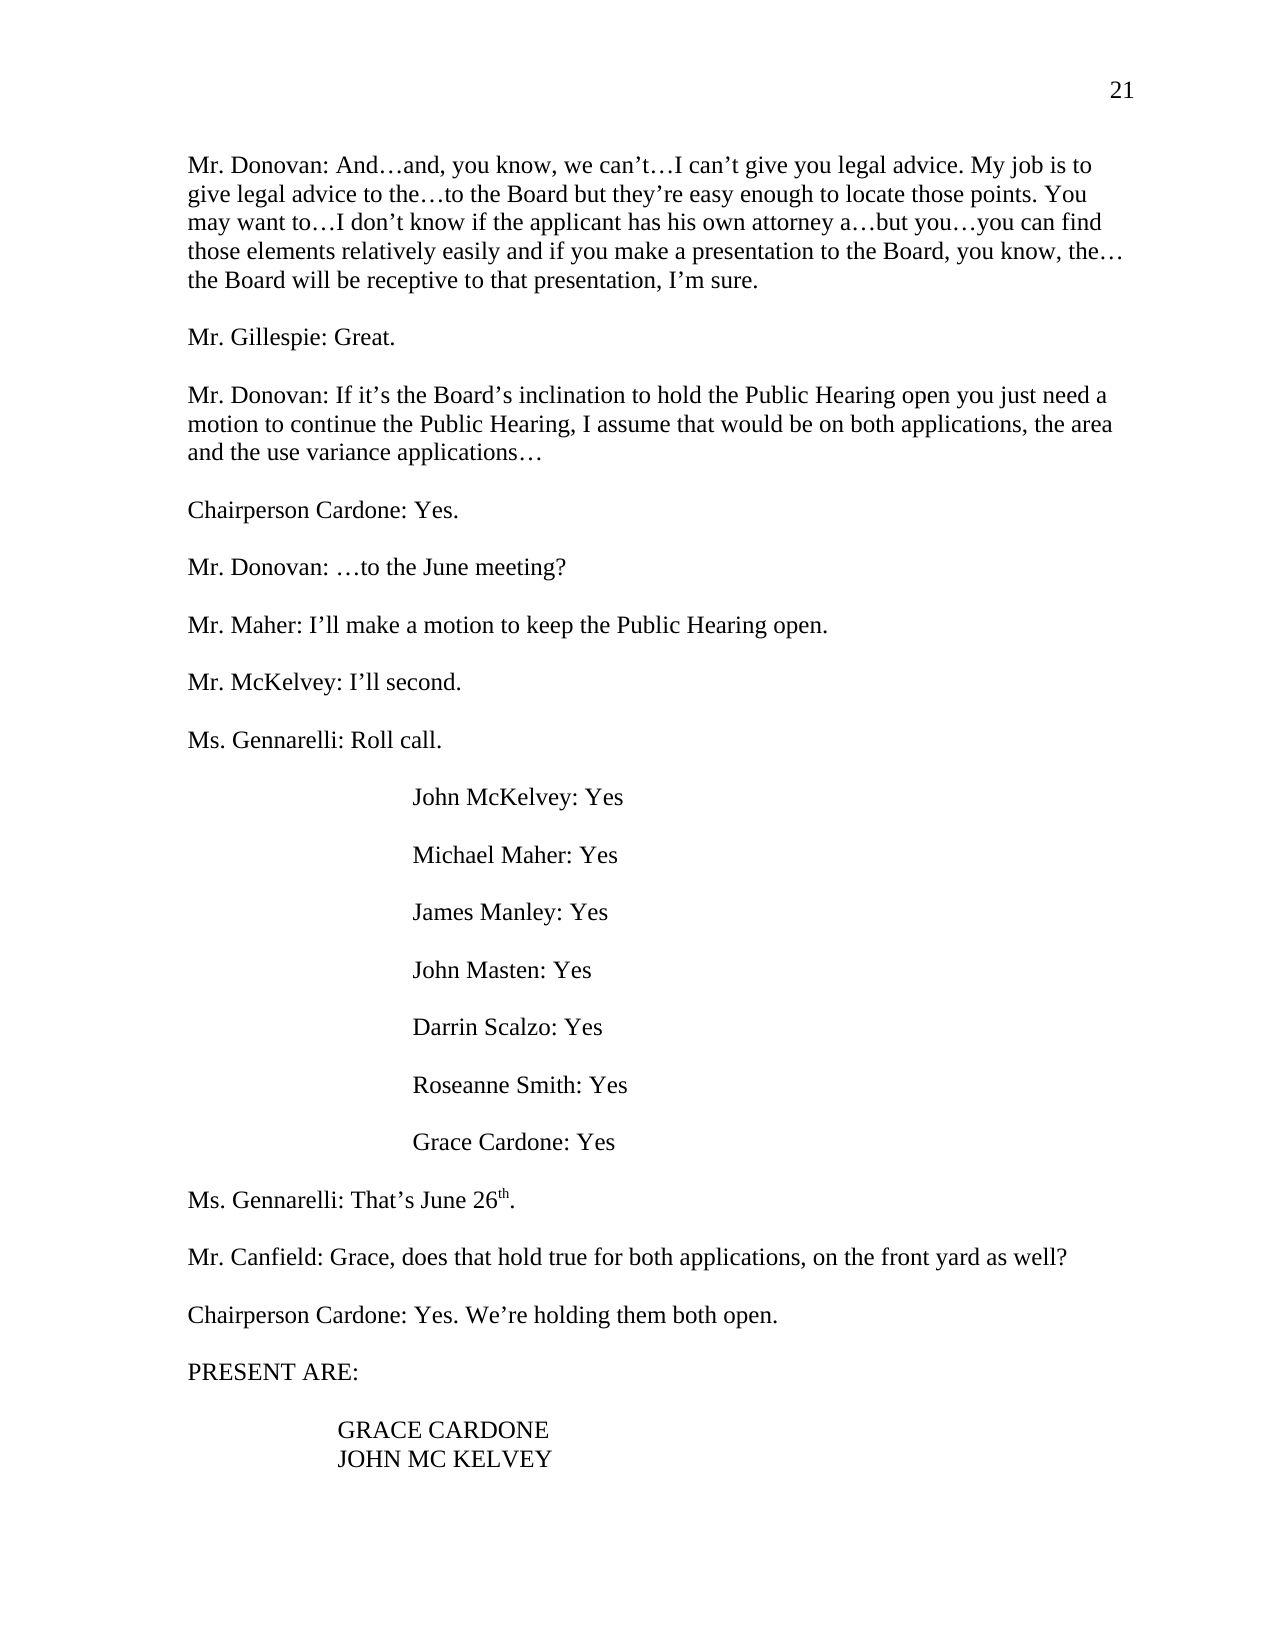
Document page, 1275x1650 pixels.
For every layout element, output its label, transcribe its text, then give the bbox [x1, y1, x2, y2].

text Mr. Donovan: And…and, you know, we can’t…I can’t give you legal advice. My job is to give legal advice to the…to the Board but they’re easy enough to locate those points. You may want to…I don’t know if the applicant has his own attorney a…but you…you can find those elements relatively easily and if you make a presentation to the Board, you know, the…the Board will be receptive to that presentation, I’m sure. [187, 150, 1134, 294]
text Chairperson Cardone: Yes. We’re holding them both open. [187, 1300, 1134, 1329]
text Mr. Canfield: Grace, does that hold true for both applications, on the front yard as well? [187, 1242, 1134, 1271]
text Mr. McKelvey: I’ll second. [187, 667, 1134, 696]
text Darrin Scalzo: Yes [187, 1012, 1134, 1041]
text John McKelvey: Yes [187, 782, 1134, 811]
text Chairperson Cardone: Yes. [187, 495, 1134, 524]
text Michael Maher: Yes [187, 840, 1134, 869]
text John Masten: Yes [187, 955, 1134, 984]
text PRESENT ARE: [187, 1357, 1134, 1386]
text Mr. Donovan: …to the June meeting? [187, 552, 1134, 581]
text James Manley: Yes [187, 897, 1134, 926]
text Grace Cardone: Yes [187, 1127, 1134, 1156]
text Roseanne Smith: Yes [187, 1070, 1134, 1099]
text Ms. Gennarelli: Roll call. [187, 725, 1134, 754]
text Mr. Gillespie: Great. [187, 322, 1134, 351]
text Mr. Donovan: If it’s the Board’s inclination to hold the Public Hearing open you just need a motion to continue the Public Hearing, I assume that would be on both applications, the area and the use variance applications… [187, 380, 1134, 466]
text JOHN MC KELVEY [187, 1444, 1134, 1472]
text Mr. Maher: I’ll make a motion to keep the Public Hearing open. [187, 610, 1134, 639]
text Ms. Gennarelli: That’s June 26th. [187, 1185, 1134, 1214]
text GRACE CARDONE [262, 1415, 1134, 1444]
